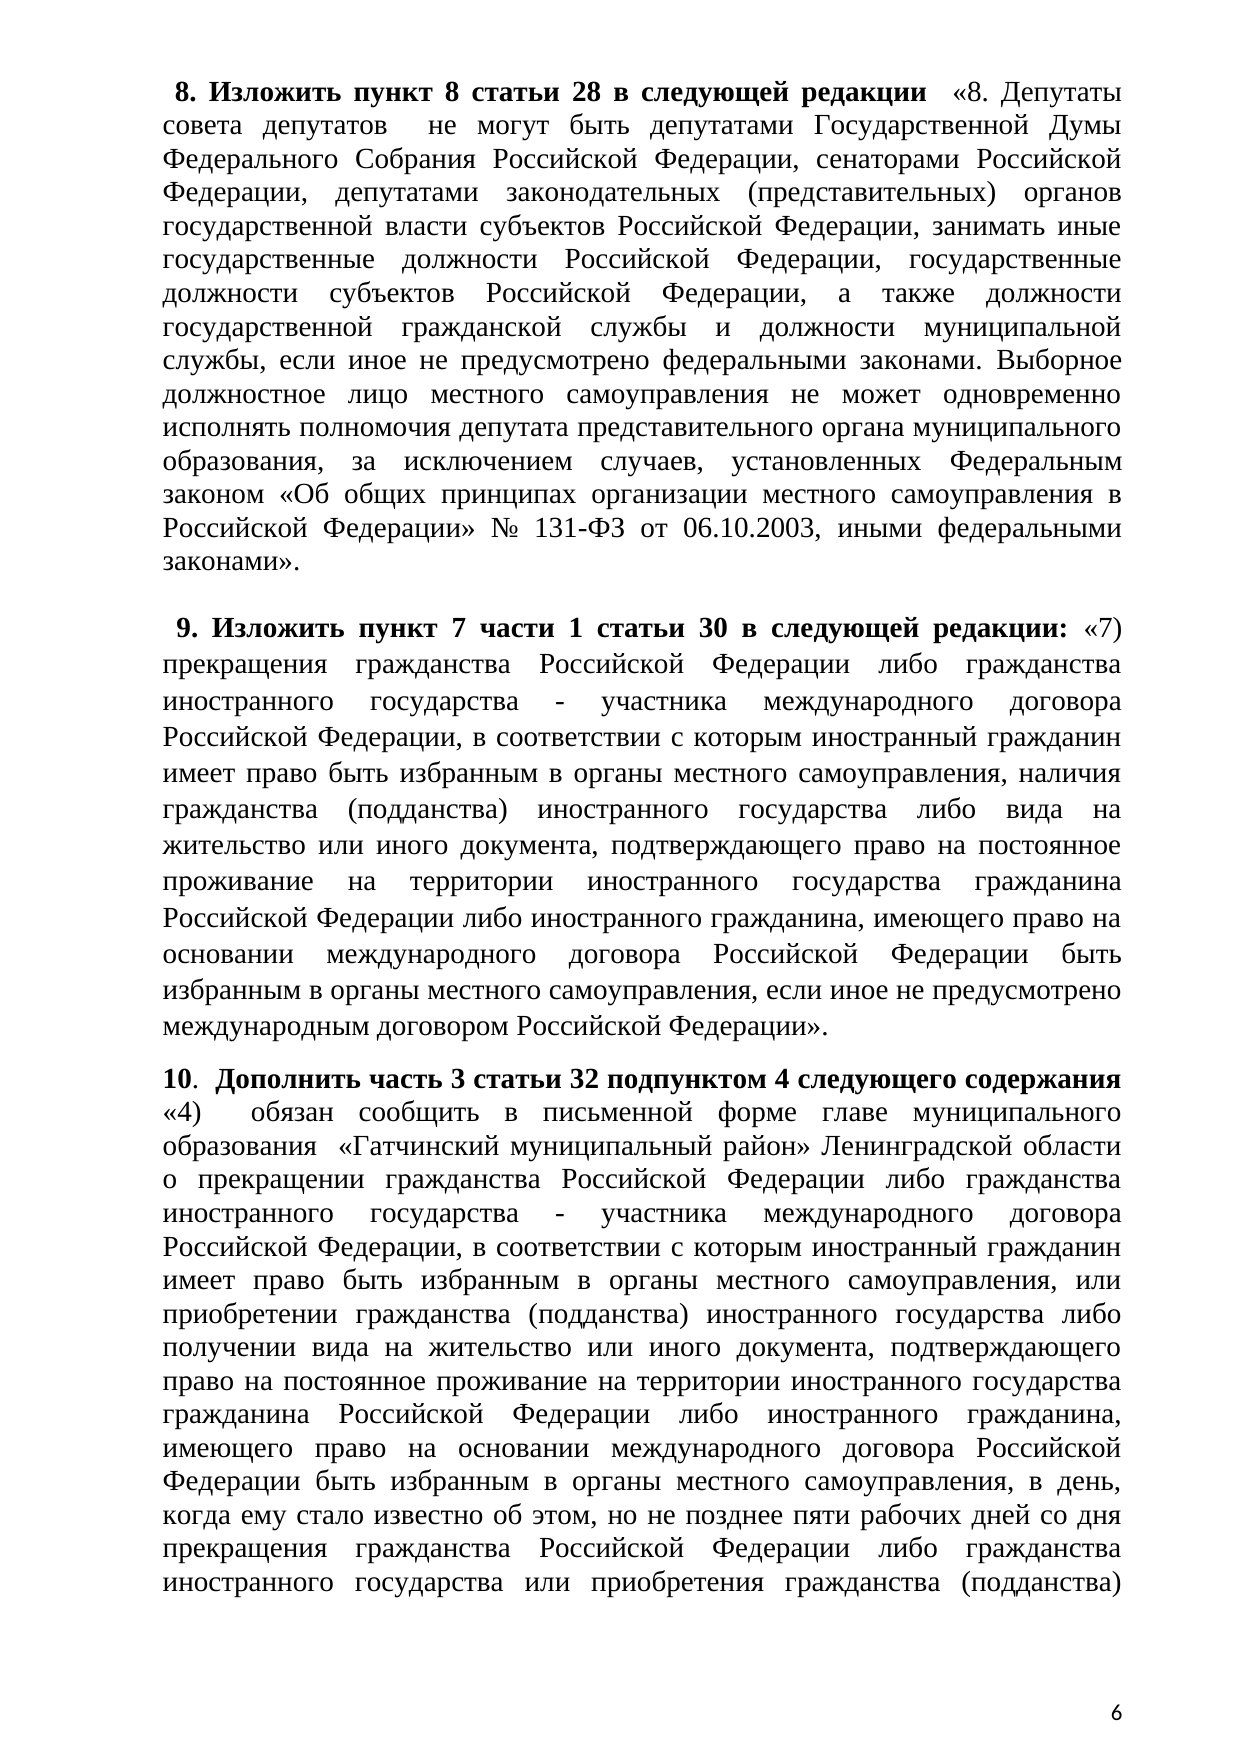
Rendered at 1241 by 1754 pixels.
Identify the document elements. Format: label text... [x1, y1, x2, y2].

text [162, 1061, 1122, 1598]
text 8. Изложить пункт 8 статьи 28 в следующей редакции «8. Депутаты совета депутатов не могут быть депутатами Государственной Думы Федерального Собрания Российской Федерации, сенаторами Российской Федерации, депутатами законодательных (представительных) органов государственной власти субъектов Российской Федерации, занимать иные государственные должности Российской Федерации, государственные должности субъектов Российской Федерации, а также должности государственной гражданской службы и должности муниципальной службы, если иное не предусмотрено федеральными законами. Выборное должностное лицо местного самоуправления не может одновременно исполнять полномочия депутата представительного органа муниципального образования, за исключением случаев, установленных Федеральным законом «Об общих принципах организации местного самоуправления в Российской Федерации» № 131-ФЗ от 06.10.2003, иными федеральными законами». [162, 74, 1122, 577]
text 9. Изложить пункт 7 части 1 статьи 30 в следующей редакции: «7) прекращения гражданства Российской Федерации либо гражданства иностранного государства - участника международного договора Российской Федерации, в соответствии с которым иностранный гражданин имеет право быть избранным в органы местного самоуправления, наличия гражданства (подданства) иностранного государства либо вида на жительство или иного документа, подтверждающего право на постоянное проживание на территории иностранного государства гражданина Российской Федерации либо иностранного гражданина, имеющего право на основании международного договора Российской Федерации быть избранным в органы местного самоуправления, если иное не предусмотрено международным договором Российской Федерации». [162, 611, 1122, 1042]
